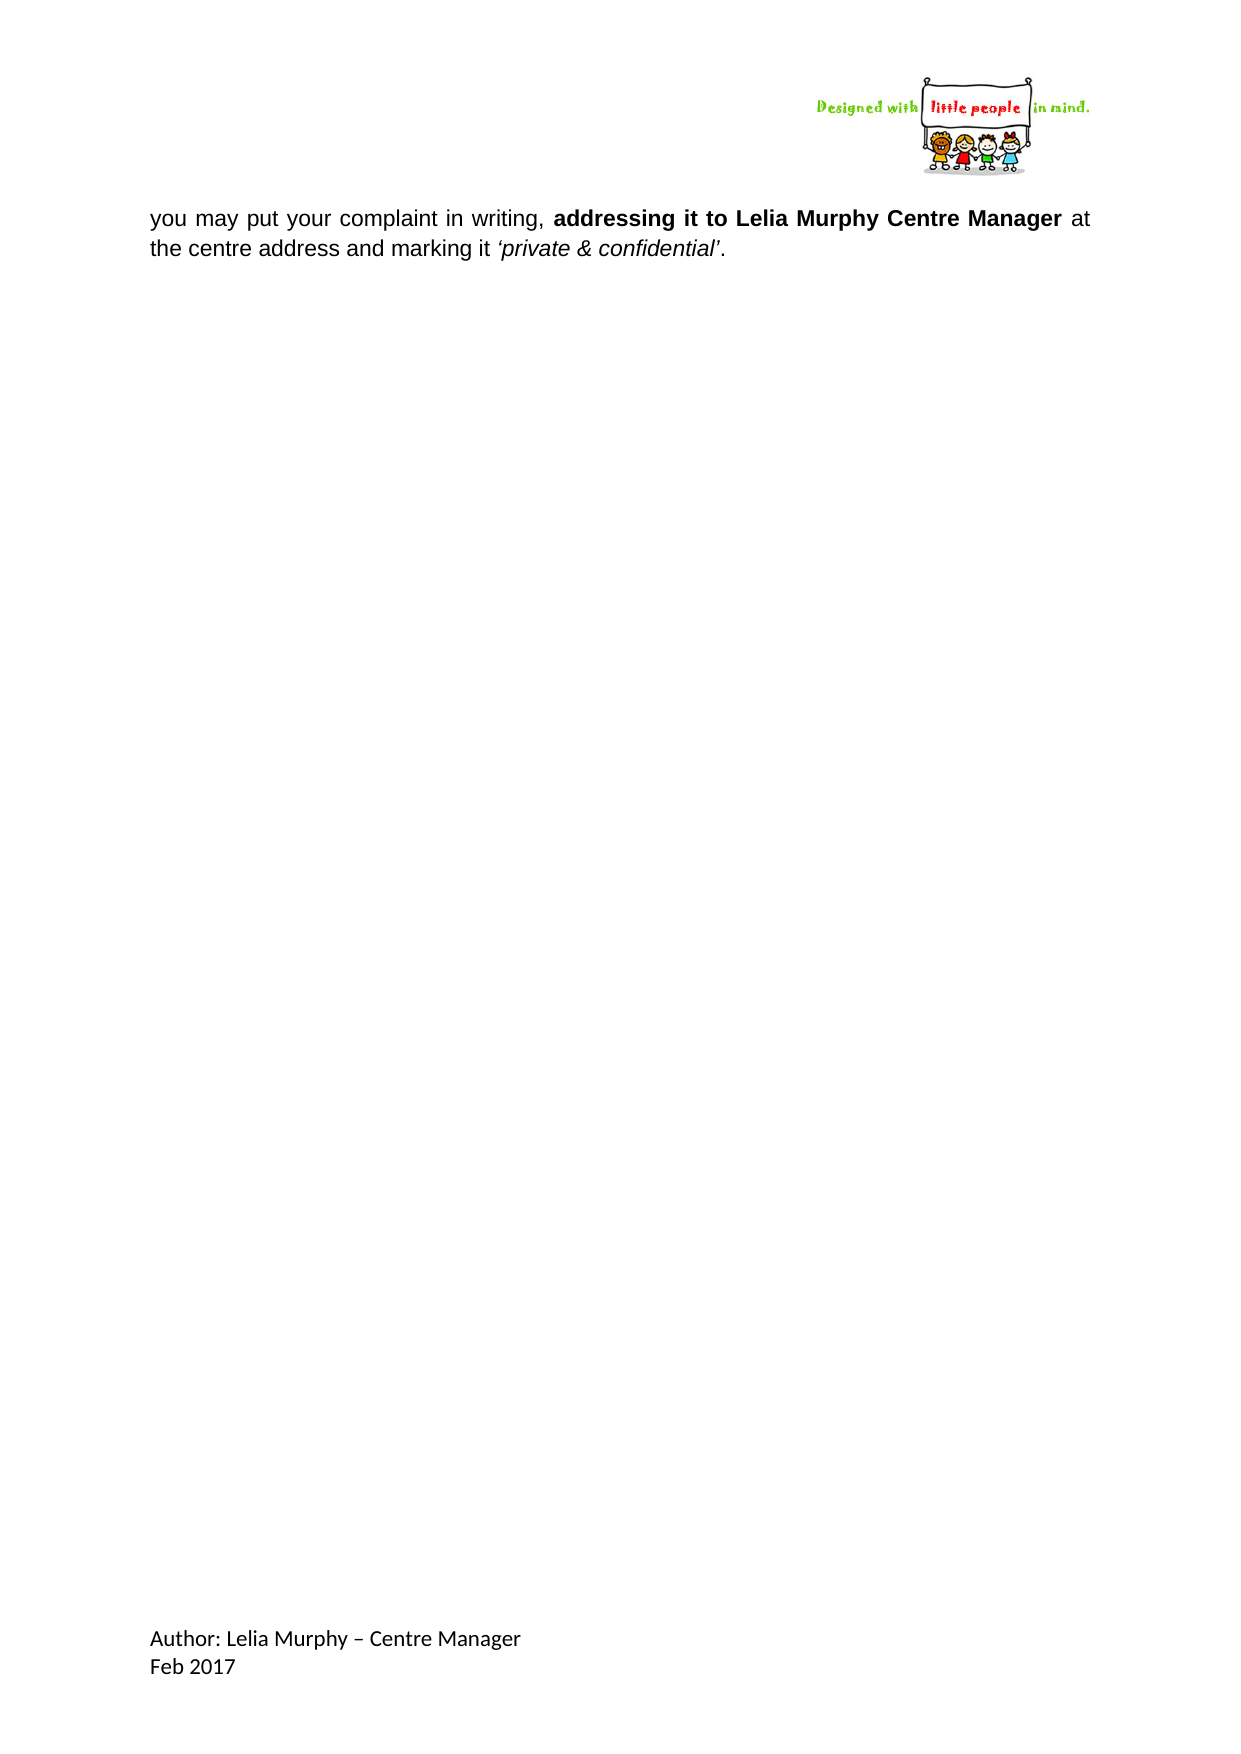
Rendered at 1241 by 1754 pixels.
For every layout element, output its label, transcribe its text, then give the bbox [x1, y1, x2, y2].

picture [815, 73, 1091, 177]
